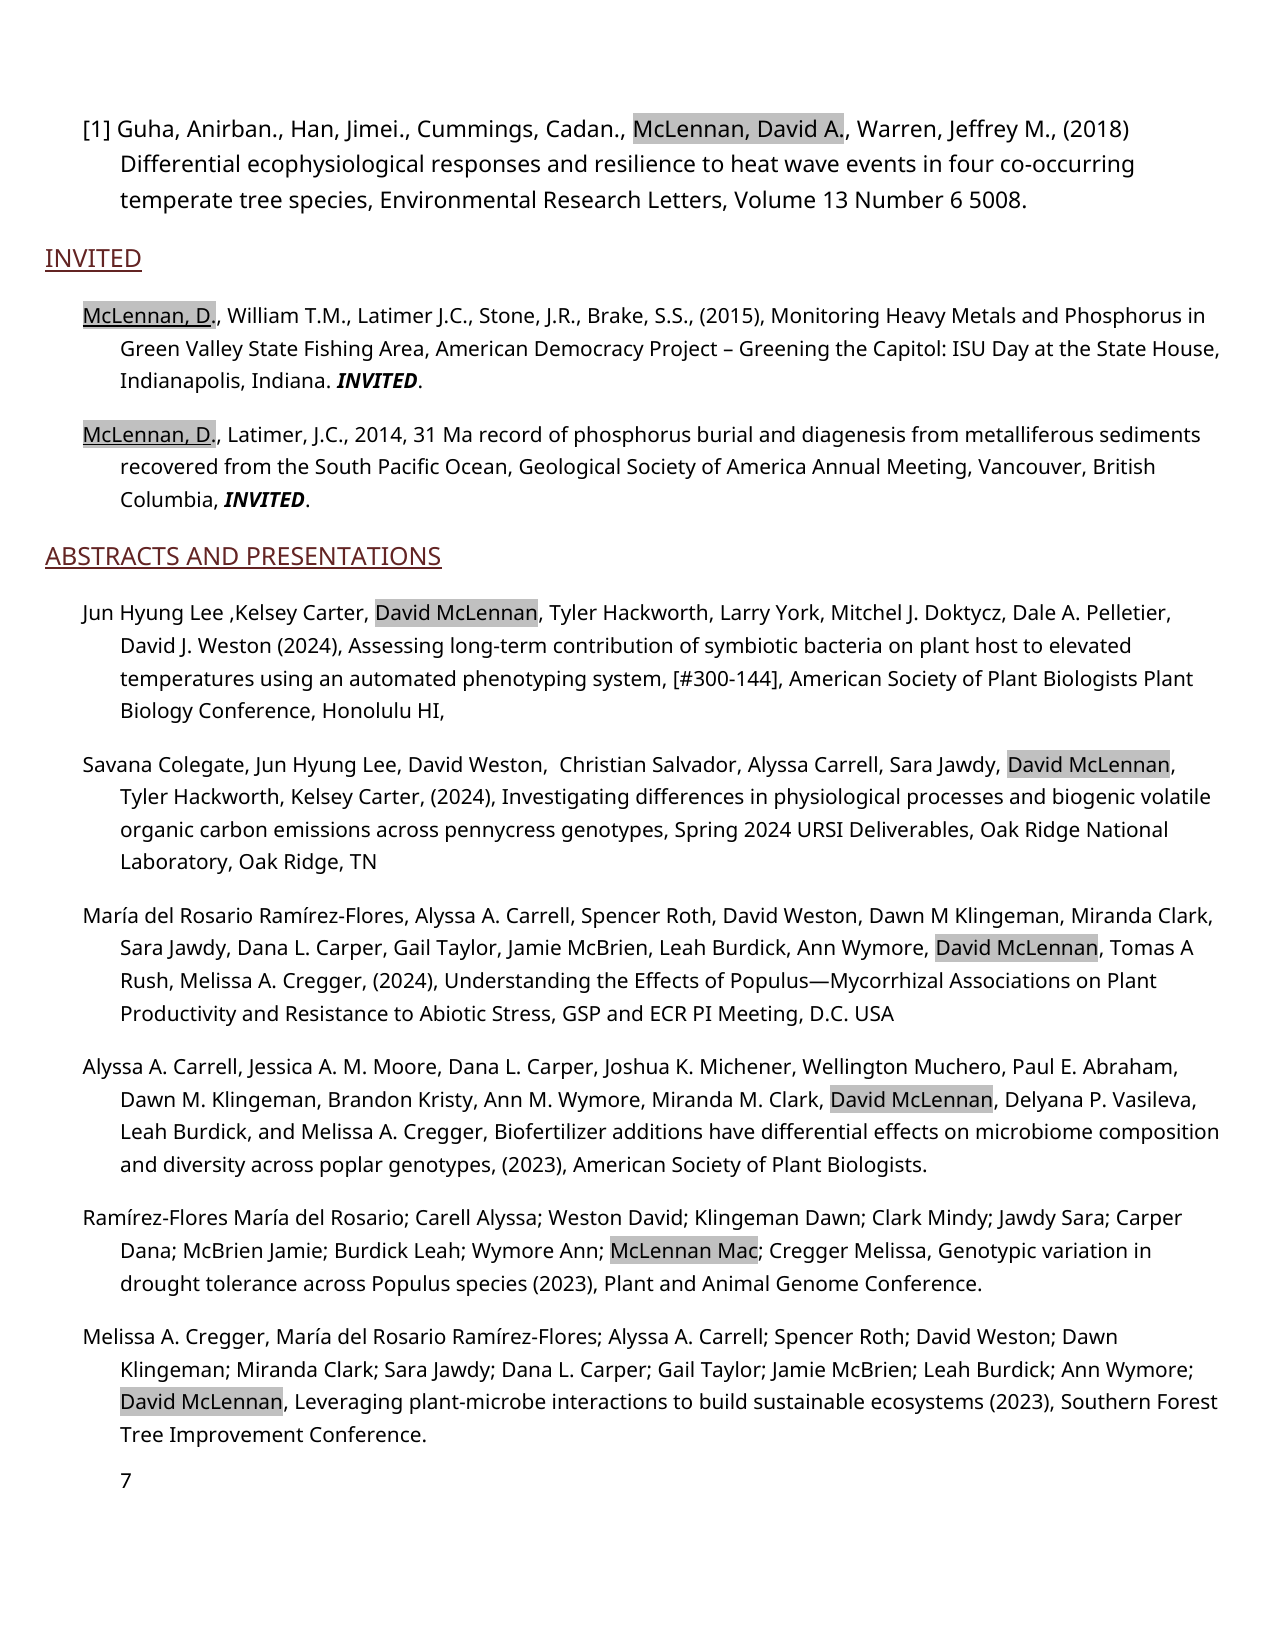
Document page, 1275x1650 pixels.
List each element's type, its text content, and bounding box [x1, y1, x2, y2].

text McLennan, D., William T.M., Latimer J.C., Stone, J.R., Brake, S.S., (2015), Monitoring Heavy Metals and Phosphorus in Green Valley State Fishing Area, American Democracy Project – Greening the Capitol: ISU Day at the State House, Indianapolis, Indiana. INVITED. [82, 301, 1226, 395]
text Alyssa A. Carrell, Jessica A. M. Moore, Dana L. Carper, Joshua K. Michener, Wellington Muchero, Paul E. Abraham, Dawn M. Klingeman, Brandon Kristy, Ann M. Wymore, Miranda M. Clark, David McLennan, Delyana P. Vasileva, Leah Burdick, and Melissa A. Cregger, Biofertilizer additions have differential effects on microbiome composition and diversity across poplar genotypes, (2023), American Society of Plant Biologists. [82, 1052, 1226, 1178]
text Melissa A. Cregger, María del Rosario Ramírez-Flores; Alyssa A. Carrell; Spencer Roth; David Weston; Dawn Klingeman; Miranda Clark; Sara Jawdy; Dana L. Carper; Gail Taylor; Jamie McBrien; Leah Burdick; Ann Wymore; David McLennan, Leveraging plant-microbe interactions to build sustainable ecosystems (2023), Southern Forest Tree Improvement Conference. [82, 1322, 1226, 1448]
text McLennan, D., Latimer, J.C., 2014, 31 Ma record of phosphorus burial and diagenesis from metalliferous sediments recovered from the South Pacific Ocean, Geological Society of America Annual Meeting, Vancouver, British Columbia, INVITED. [82, 420, 1226, 513]
text María del Rosario Ramírez-Flores, Alyssa A. Carrell, Spencer Roth, David Weston, Dawn M Klingeman, Miranda Clark, Sara Jawdy, Dana L. Carper, Gail Taylor, Jamie McBrien, Leah Burdick, Ann Wymore, David McLennan, Tomas A Rush, Melissa A. Cregger, (2024), Understanding the Effects of Populus—Mycorrhizal Associations on Plant Productivity and Resistance to Abiotic Stress, GSP and ECR PI Meeting, D.C. USA [82, 901, 1226, 1027]
text ABSTRACTS AND PRESENTATIONS [45, 538, 1226, 572]
text [1] Guha, Anirban., Han, Jimei., Cummings, Cadan., McLennan, David A., Warren, Jeffrey M., (2018) Differential ecophysiological responses and resilience to heat wave events in four co-occurring temperate tree species, Environmental Research Letters, Volume 13 Number 6 5008. [82, 112, 1226, 216]
text Ramírez-Flores María del Rosario; Carell Alyssa; Weston David; Klingeman Dawn; Clark Mindy; Jawdy Sara; Carper Dana; McBrien Jamie; Burdick Leah; Wymore Ann; McLennan Mac; Cregger Melissa, Genotypic variation in drought tolerance across Populus species (2023), Plant and Animal Genome Conference. [82, 1203, 1226, 1297]
text Savana Colegate, Jun Hyung Lee, David Weston, Christian Salvador, Alyssa Carrell, Sara Jawdy, David McLennan, Tyler Hackworth, Kelsey Carter, (2024), Investigating differences in physiological processes and biogenic volatile organic carbon emissions across pennycress genotypes, Spring 2024 URSI Deliverables, Oak Ridge National Laboratory, Oak Ridge, TN [82, 750, 1226, 876]
text Jun Hyung Lee ,Kelsey Carter, David McLennan, Tyler Hackworth, Larry York, Mitchel J. Doktycz, Dale A. Pelletier, David J. Weston (2024), Assessing long-term contribution of symbiotic bacteria on plant host to elevated temperatures using an automated phenotyping system, [#300-144], American Society of Plant Biologists Plant Biology Conference, Honolulu HI, [82, 598, 1226, 725]
text INVITED [45, 241, 1226, 275]
